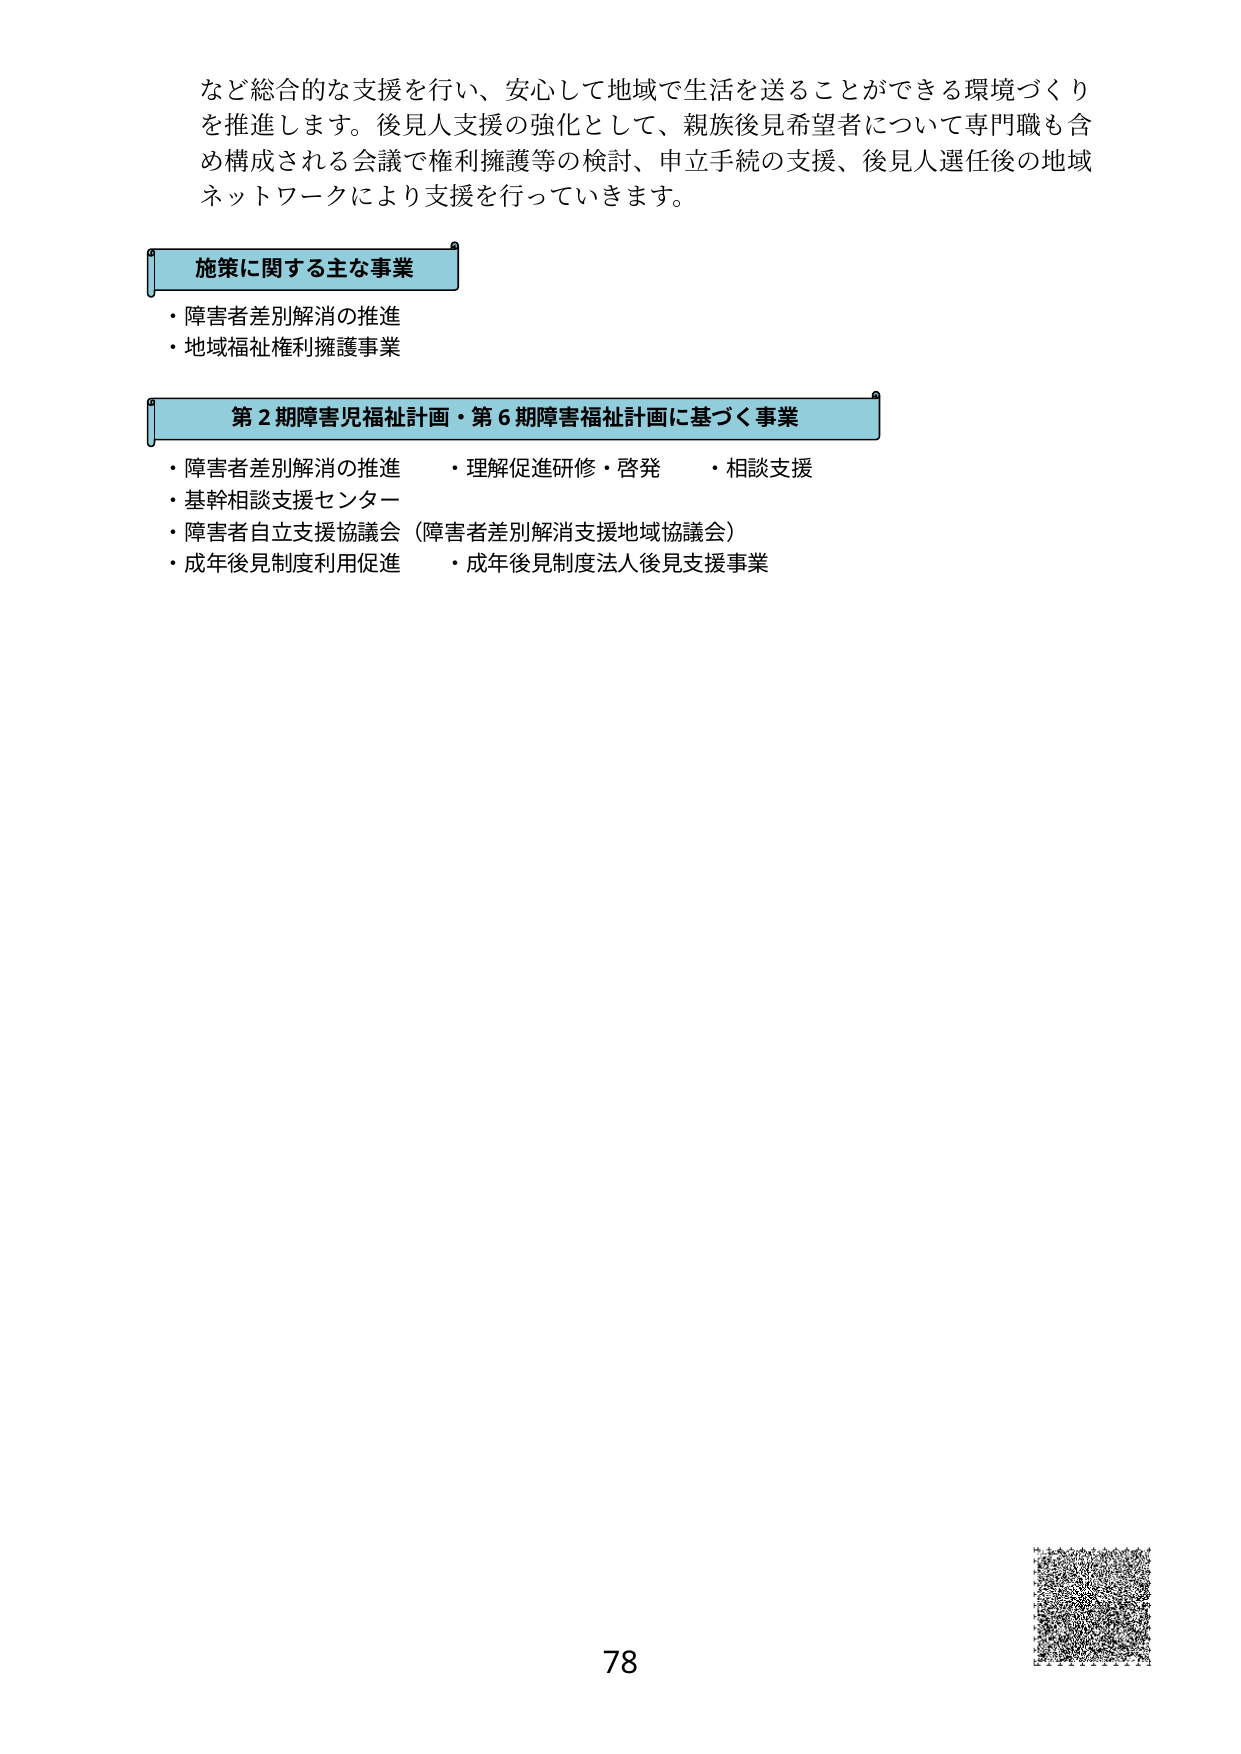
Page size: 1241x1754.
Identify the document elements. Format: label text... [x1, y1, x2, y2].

text ・障害者差別解消の推進 [163, 299, 1092, 330]
text ・障害者自立支援協議会（障害者差別解消支援地域協議会） [163, 514, 1092, 546]
picture [1033, 1547, 1152, 1666]
text ・障害者差別解消の推進 ・理解促進研修・啓発 ・相談支援 [163, 451, 1092, 483]
text ・成年後見制度利用促進 ・成年後見制度法人後見支援事業 [163, 546, 1092, 578]
text ・地域福祉権利擁護事業 [163, 330, 1092, 362]
text ・基幹相談支援センター [163, 483, 1092, 514]
